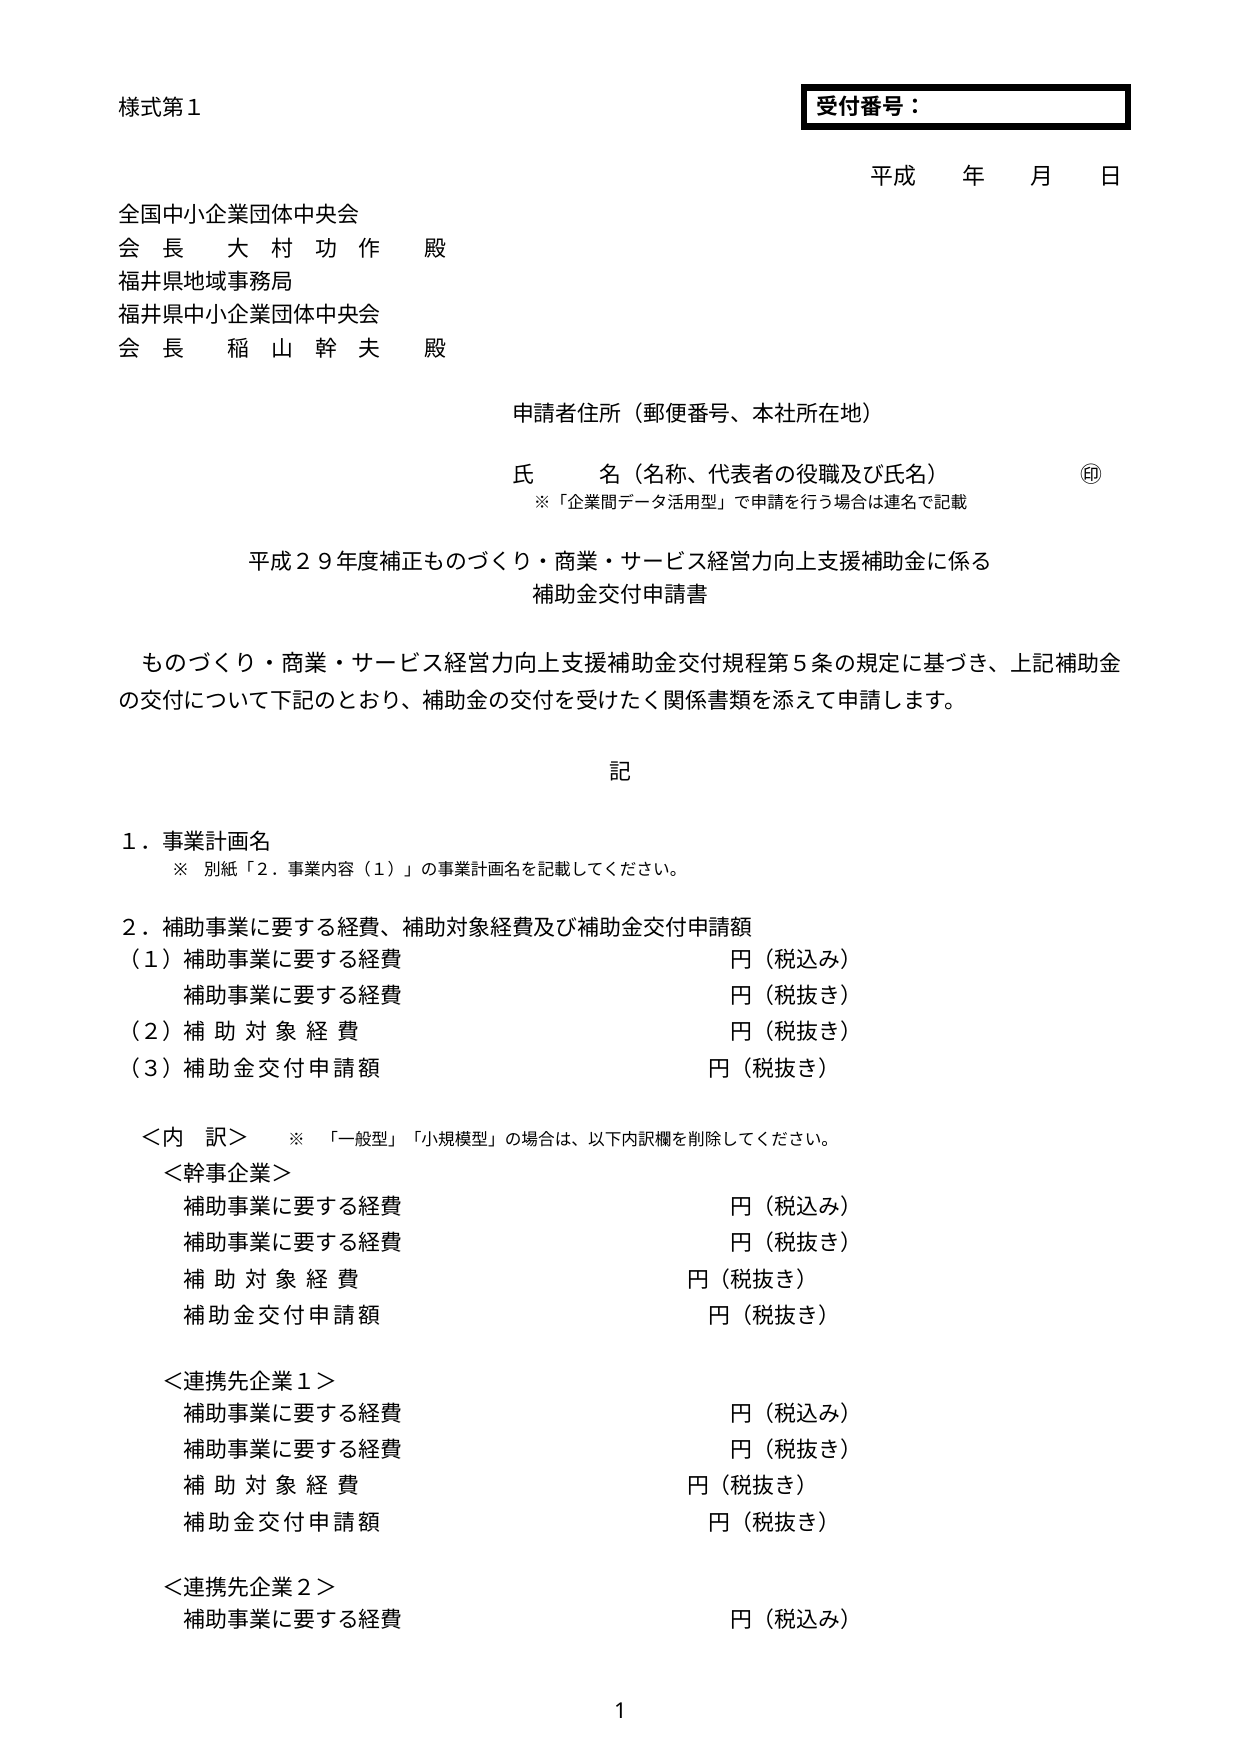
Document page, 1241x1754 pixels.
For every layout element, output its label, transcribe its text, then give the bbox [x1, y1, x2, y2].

text 会 長 大 村 功 作 殿 [118, 229, 1122, 263]
text 補助金交付申請額 円（税抜き） [118, 1298, 1122, 1330]
text 会 長 稲 山 幹 夫 殿 [118, 329, 1122, 363]
text （３）補助金交付申請額 円（税抜き） [118, 1051, 1122, 1082]
text ＜連携先企業２＞ [118, 1571, 1122, 1602]
subtitle 記 [118, 754, 1122, 785]
text １．事業計画名 [118, 824, 1122, 856]
text 平成 年 月 日 [118, 158, 1122, 191]
text ＜連携先企業１＞ [118, 1364, 1122, 1396]
text 補助事業に要する経費 円（税抜き） [118, 978, 1122, 1009]
text （２）補助対象経費 円（税抜き） [118, 1014, 1122, 1046]
text ＜幹事企業＞ [118, 1153, 1122, 1189]
text 補助事業に要する経費 円（税抜き） [118, 1225, 1122, 1257]
text 補助事業に要する経費 円（税抜き） [118, 1432, 1122, 1463]
text 様式第１ [118, 89, 801, 122]
text ものづくり・商業・サービス経営力向上支援補助金交付規程第５条の規定に基づき、上記補助金の交付について下記のとおり、補助金の交付を受けたく関係書類を添えて申請します。 [118, 645, 1122, 715]
text 福井県地域事務局 [118, 263, 1122, 296]
text （１）補助事業に要する経費 円（税込み） [118, 942, 1122, 973]
text 補助金交付申請額 円（税抜き） [118, 1504, 1122, 1536]
text ２．補助事業に要する経費、補助対象経費及び補助金交付申請額 [118, 910, 1122, 942]
text ※「企業間データ活用型」で申請を行う場合は連名で記載 [118, 489, 1122, 513]
text 福井県中小企業団体中央会 [118, 296, 1122, 329]
text 申請者住所（郵便番号、本社所在地） [118, 396, 1122, 428]
text 補助金交付申請書 [118, 576, 1122, 609]
text 補助事業に要する経費 円（税込み） [118, 1602, 1122, 1634]
text 補助事業に要する経費 円（税込み） [118, 1396, 1122, 1427]
text ※ 別紙「２．事業内容（１）」の事業計画名を記載してください。 [140, 856, 1122, 880]
text 平成２９年度補正ものづくり・商業・サービス経営力向上支援補助金に係る [118, 543, 1122, 576]
text 補助対象経費 円（税抜き） [118, 1262, 1122, 1293]
text 補助対象経費 円（税抜き） [118, 1468, 1122, 1500]
text 全国中小企業団体中央会 [118, 196, 1122, 229]
text 氏 名（名称、代表者の役職及び氏名） ㊞ [118, 457, 1122, 489]
text ＜内 訳＞ ※ 「一般型」「小規模型」の場合は、以下内訳欄を削除してください。 [118, 1117, 1122, 1153]
text 補助事業に要する経費 円（税込み） [118, 1189, 1122, 1221]
